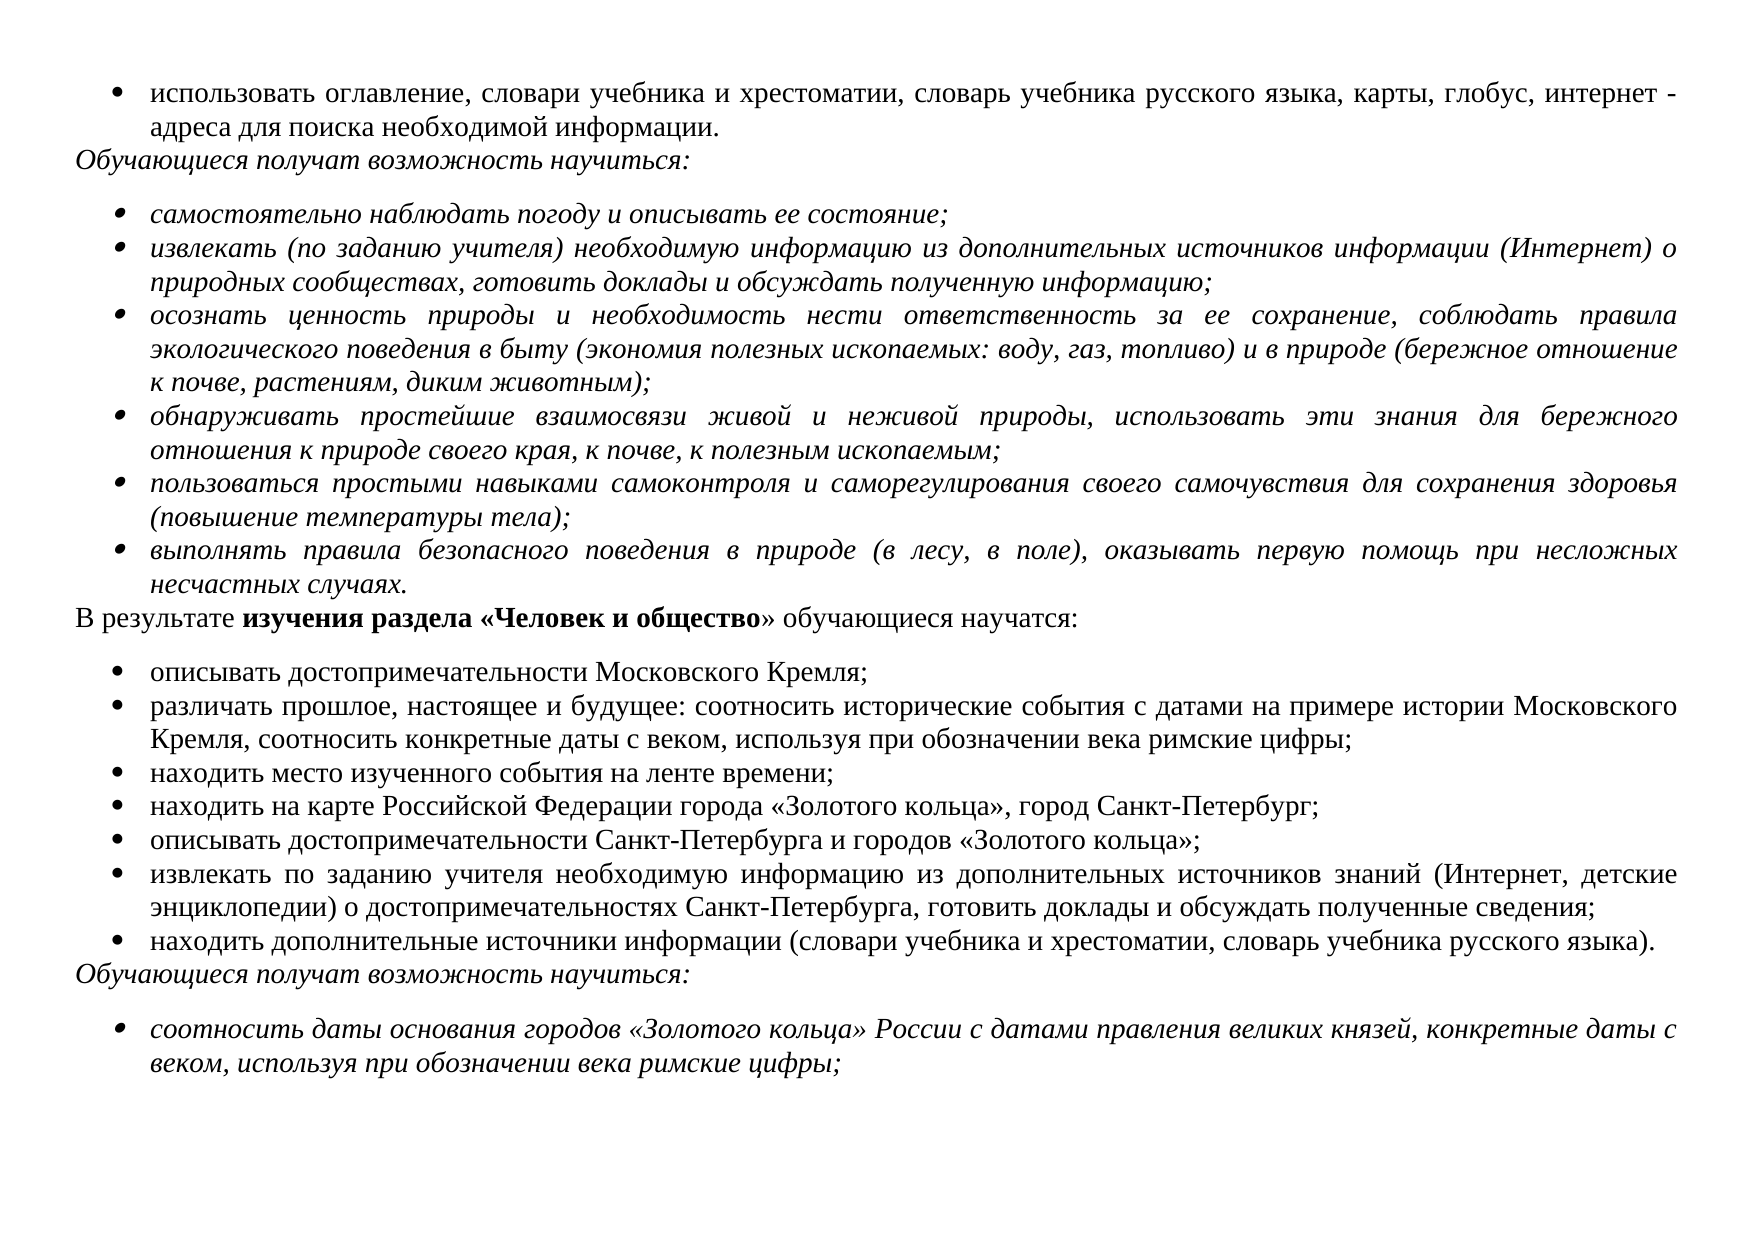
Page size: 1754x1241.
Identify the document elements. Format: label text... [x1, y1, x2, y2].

text В результате изучения раздела «Человек и общество» обучающиеся научатся: [75, 600, 1679, 633]
list находить дополнительные источники информации (словари учебника и хрестоматии, словарь учебника русского языка). [112, 923, 1679, 957]
list извлекать (по заданию учителя) необходимую информацию из дополнительных источников информации (Интернет) о природных сообществах, готовить доклады и обсуждать полученную информацию; [112, 230, 1679, 297]
list осознать ценность природы и необходимость нести ответственность за ее сохранение, соблюдать правила экологического поведения в быту (экономия полезных ископаемых: воду, газ, топливо) и в природе (бережное отношение к почве, растениям, диким животным); [112, 297, 1679, 398]
list описывать достопримечательности Санкт-Петербурга и городов «Золотого кольца»; [112, 822, 1679, 856]
list извлекать по заданию учителя необходимую информацию из дополнительных источников знаний (Интернет, детские энциклопедии) о достопримечательностях Санкт-Петербурга, готовить доклады и обсуждать полученные сведения; [112, 856, 1679, 923]
list выполнять правила безопасного поведения в природе (в лесу, в поле), оказывать первую помощь при несложных несчастных случаях. [112, 532, 1679, 600]
list различать прошлое, настоящее и будущее: соотносить исторические события с датами на примере истории Московского Кремля, соотносить конкретные даты с веком, используя при обозначении века римские цифры; [112, 688, 1679, 755]
list описывать достопримечательности Московского Кремля; [112, 654, 1679, 688]
list пользоваться простыми навыками самоконтроля и саморегулирования своего самочувствия для сохранения здоровья (повышение температуры тела); [112, 465, 1679, 532]
list находить на карте Российской Федерации города «Золотого кольца», город Санкт-Петербург; [112, 788, 1679, 822]
list самостоятельно наблюдать погоду и описывать ее состояние; [112, 197, 1679, 230]
list соотносить даты основания городов «Золотого кольца» России с датами правления великих князей, конкретные даты с веком, используя при обозначении века римские цифры; [112, 1011, 1679, 1078]
list находить место изученного события на ленте времени; [112, 755, 1679, 788]
text Обучающиеся получат возможность научиться: [75, 957, 1679, 990]
list использовать оглавление, словари учебника и хрестоматии, словарь учебника русского языка, карты, глобус, интернет - адреса для поиска необходимой информации. [112, 75, 1679, 142]
text Обучающиеся получат возможность научиться: [75, 142, 1679, 176]
list обнаруживать простейшие взаимосвязи живой и неживой природы, использовать эти знания для бережного отношения к природе своего края, к почве, к полезным ископаемым; [112, 398, 1679, 465]
